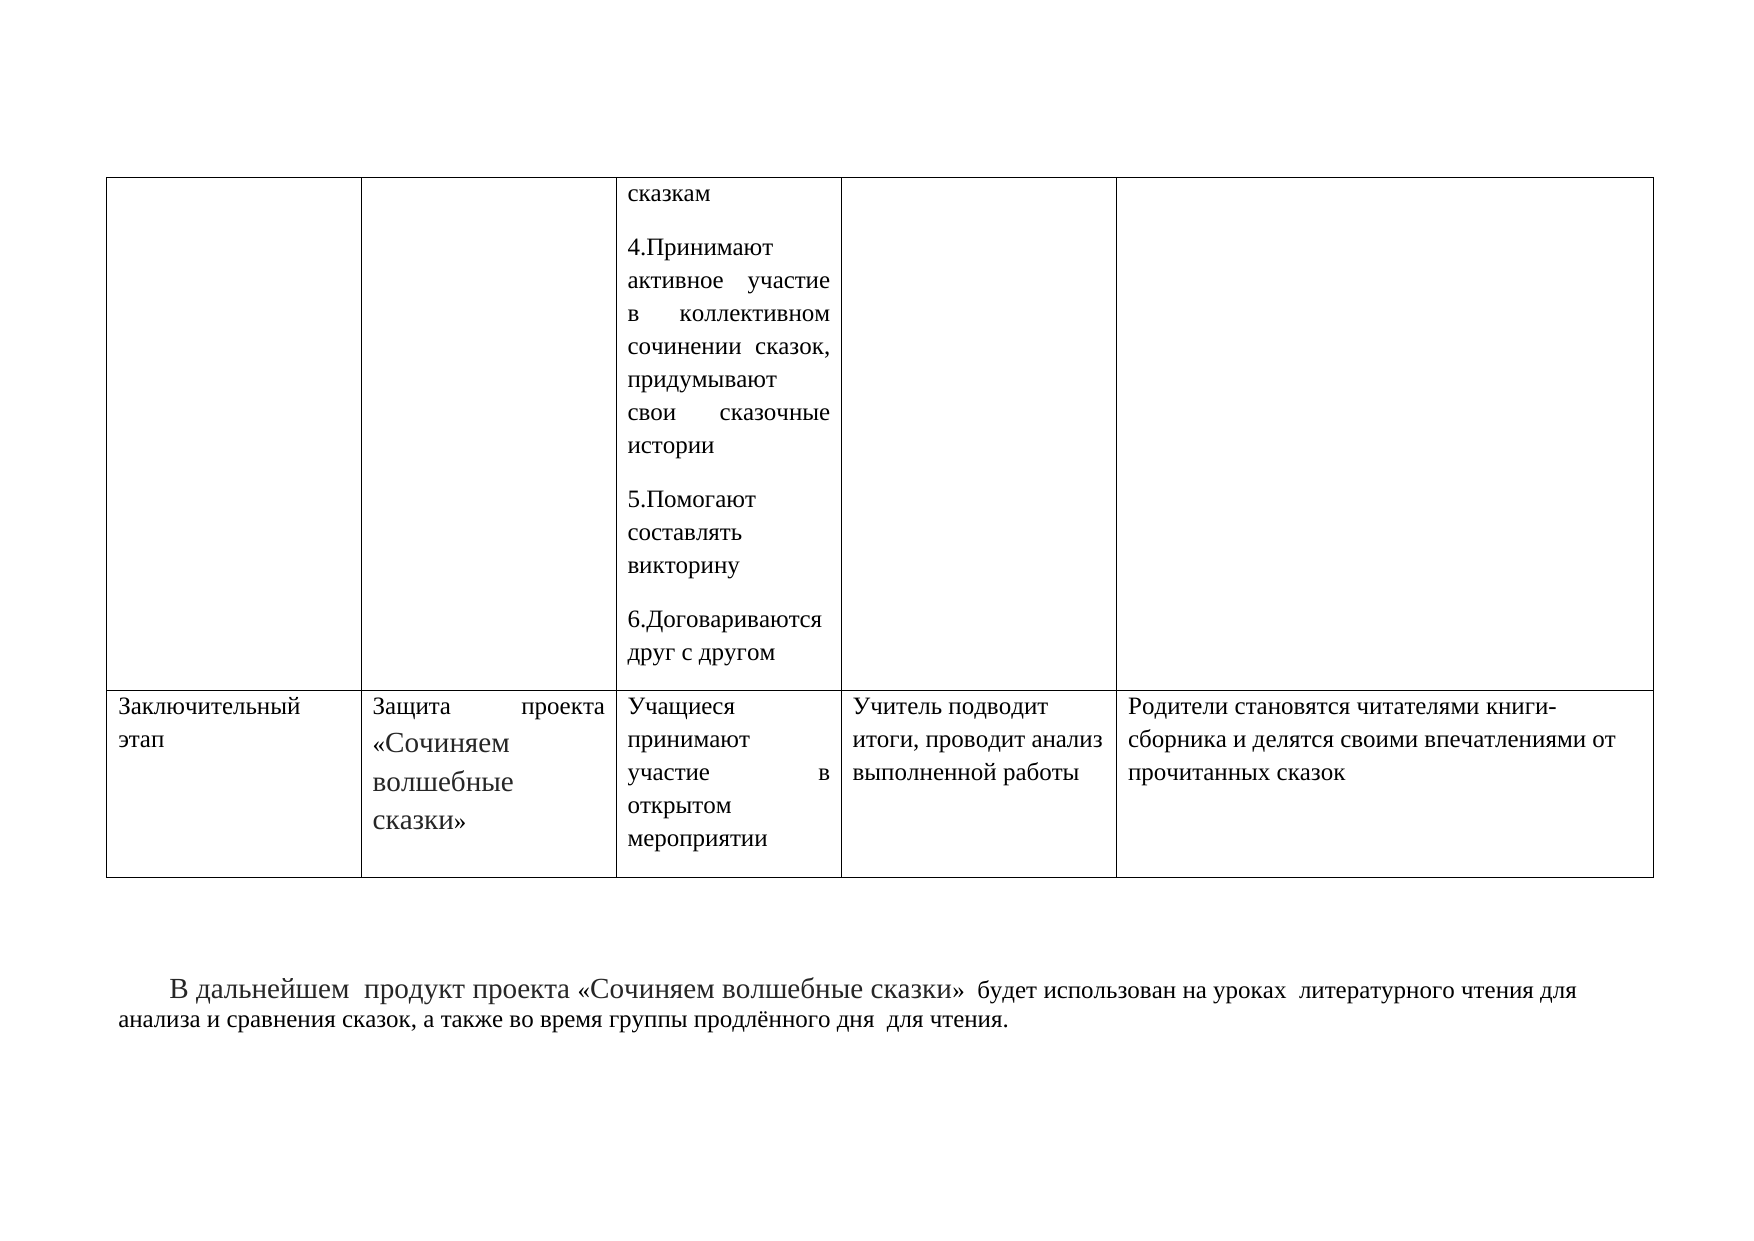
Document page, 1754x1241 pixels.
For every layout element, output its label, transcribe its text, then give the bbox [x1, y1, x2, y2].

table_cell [842, 178, 1116, 690]
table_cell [1117, 178, 1653, 690]
table_cell Учитель подводит итоги, проводит анализ выполненной работы [842, 691, 1116, 877]
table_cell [617, 178, 841, 690]
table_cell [362, 178, 616, 690]
table_cell Учащиеся принимают участие в открытом мероприятии [617, 691, 841, 877]
text В дальнейшем продукт проекта «Сочиняем волшебные сказки» будет использован на уроках литературного чтения для анализа и сравнения сказок, а также во время группы продлённого дня для чтения. [118, 971, 1636, 1033]
table_cell Защита проекта «Сочиняем волшебные сказки» [362, 691, 616, 877]
table_cell Родители становятся читателями книги-сборника и делятся своими впечатлениями от прочитанных сказок [1117, 691, 1653, 877]
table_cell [107, 178, 361, 690]
table_cell Заключительный этап [107, 691, 361, 877]
